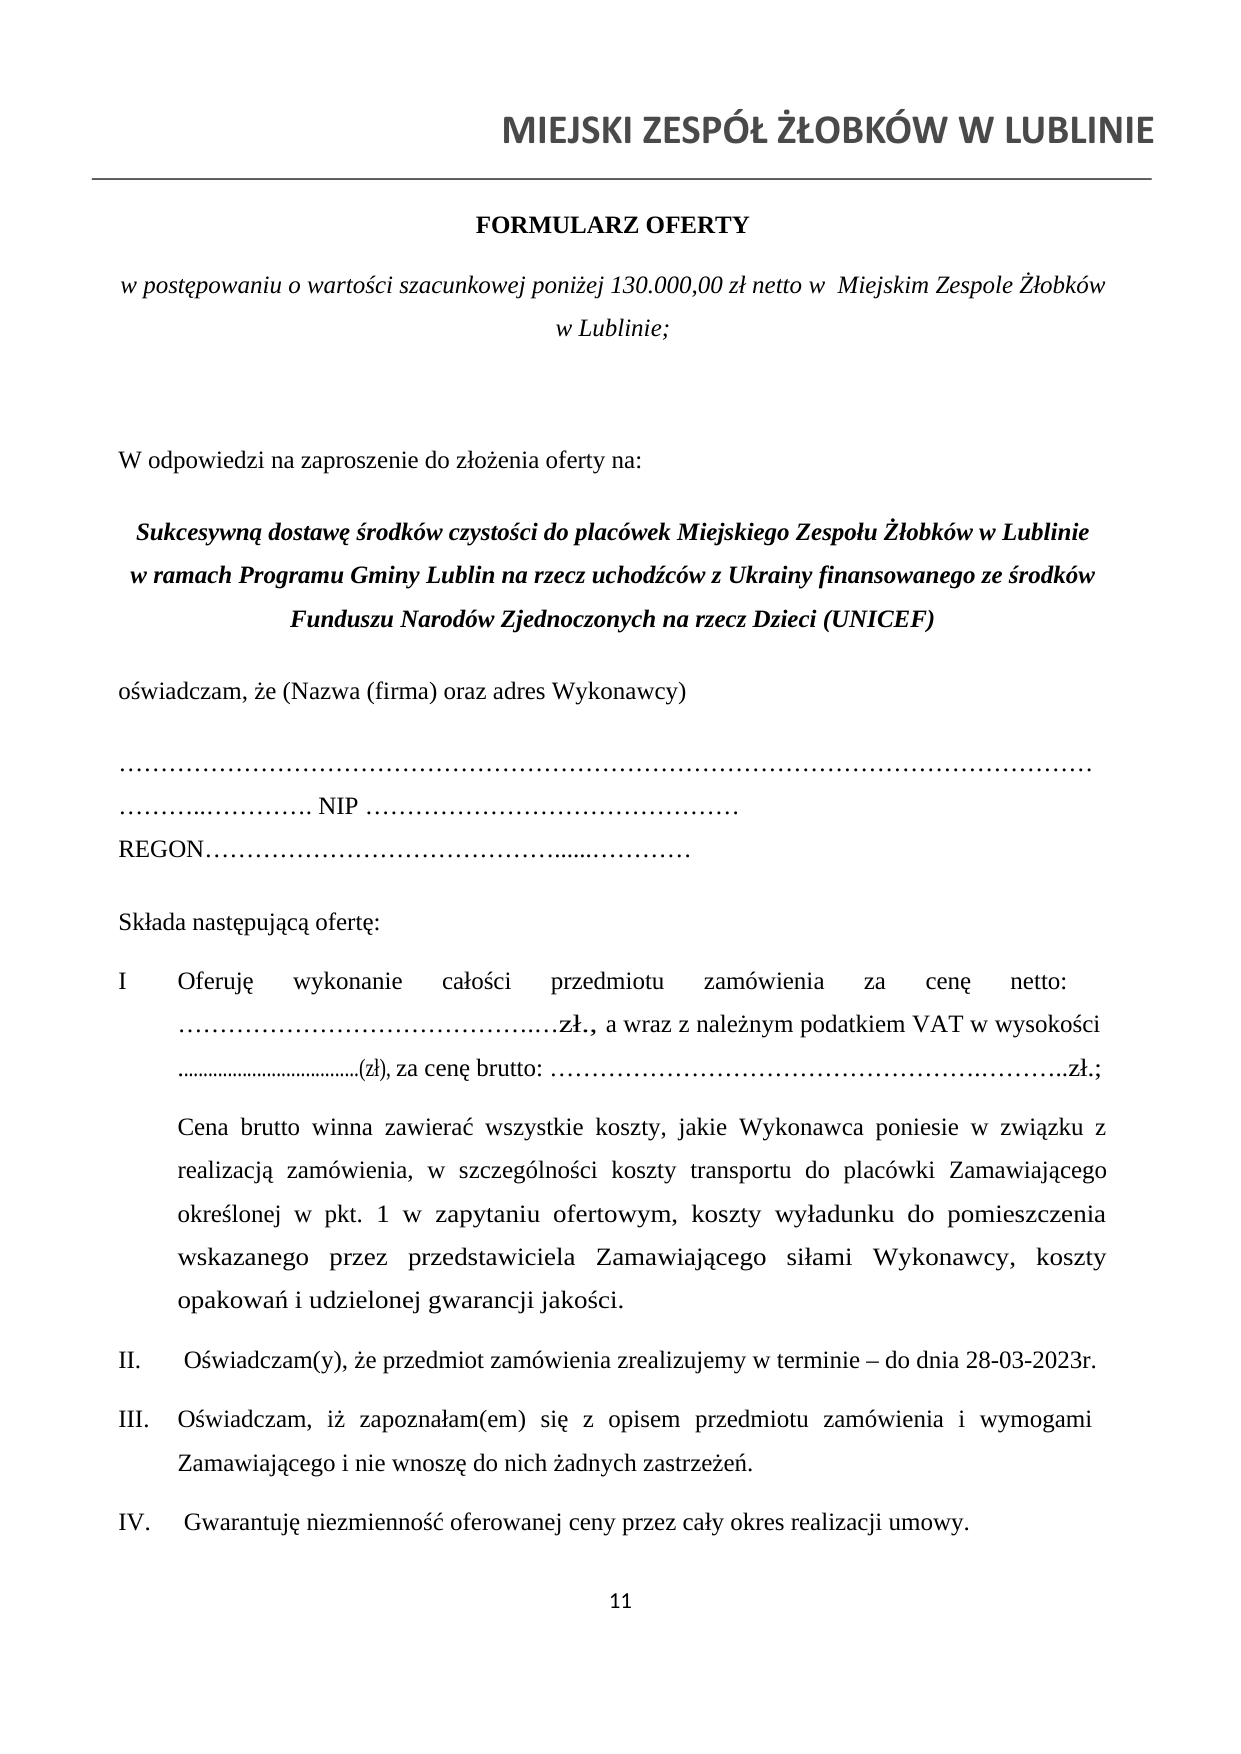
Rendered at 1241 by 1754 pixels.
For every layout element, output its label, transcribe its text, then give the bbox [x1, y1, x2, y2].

text w postępowaniu o wartości szacunkowej poniżej 130.000,00 zł netto w Miejskim Zespole Żłobków w Lublinie; [118, 270, 1107, 342]
text I Oferuję wykonanie całości przedmiotu zamówienia za cenę netto: …………………………………….…zł., a wraz z należnym podatkiem VAT w wysokości .....................................(zł), za cenę brutto: …………………………………………….………..zł.; [118, 966, 1107, 1081]
text oświadczam, że (Nazwa (firma) oraz adres Wykonawcy) [118, 676, 1107, 704]
picture [3, 0, 1239, 203]
text II. Oświadczam(y), że przedmiot zamówienia zrealizujemy w terminie – do dnia 28-03-2023r. [118, 1345, 1107, 1373]
text IV. Gwarantuję niezmienność oferowanej ceny przez cały okres realizacji umowy. [118, 1507, 1107, 1536]
text Składa następującą ofertę: [118, 907, 1107, 935]
text III. Oświadczam, iż zapoznałam(em) się z opisem przedmiotu zamówienia i wymogami Zamawiającego i nie wnoszę do nich żadnych zastrzeżeń. [118, 1404, 1107, 1476]
text W odpowiedzi na zaproszenie do złożenia oferty na: [118, 445, 1107, 474]
text Sukcesywną dostawę środków czystości do placówek Miejskiego Zespołu Żłobków w Lublinie w ramach Programu Gminy Lublin na rzecz uchodźców z Ukrainy finansowanego ze środków Funduszu Narodów Zjednoczonych na rzecz Dzieci (UNICEF) [118, 517, 1107, 632]
text ………………………………………………………………………………………………………………..…………. NIP ……………………………………… REGON……………………………………......………… [118, 748, 1107, 863]
text Cena brutto winna zawierać wszystkie koszty, jakie Wykonawca poniesie w związku z realizacją zamówienia, w szczególności koszty transportu do placówki Zamawiającego określonej w pkt. 1 w zapytaniu ofertowym, koszty wyładunku do pomieszczenia wskazanego przez przedstawiciela Zamawiającego siłami Wykonawcy, koszty opakowań i udzielonej gwarancji jakości. [177, 1112, 1107, 1314]
text FORMULARZ OFERTY [118, 203, 1107, 239]
